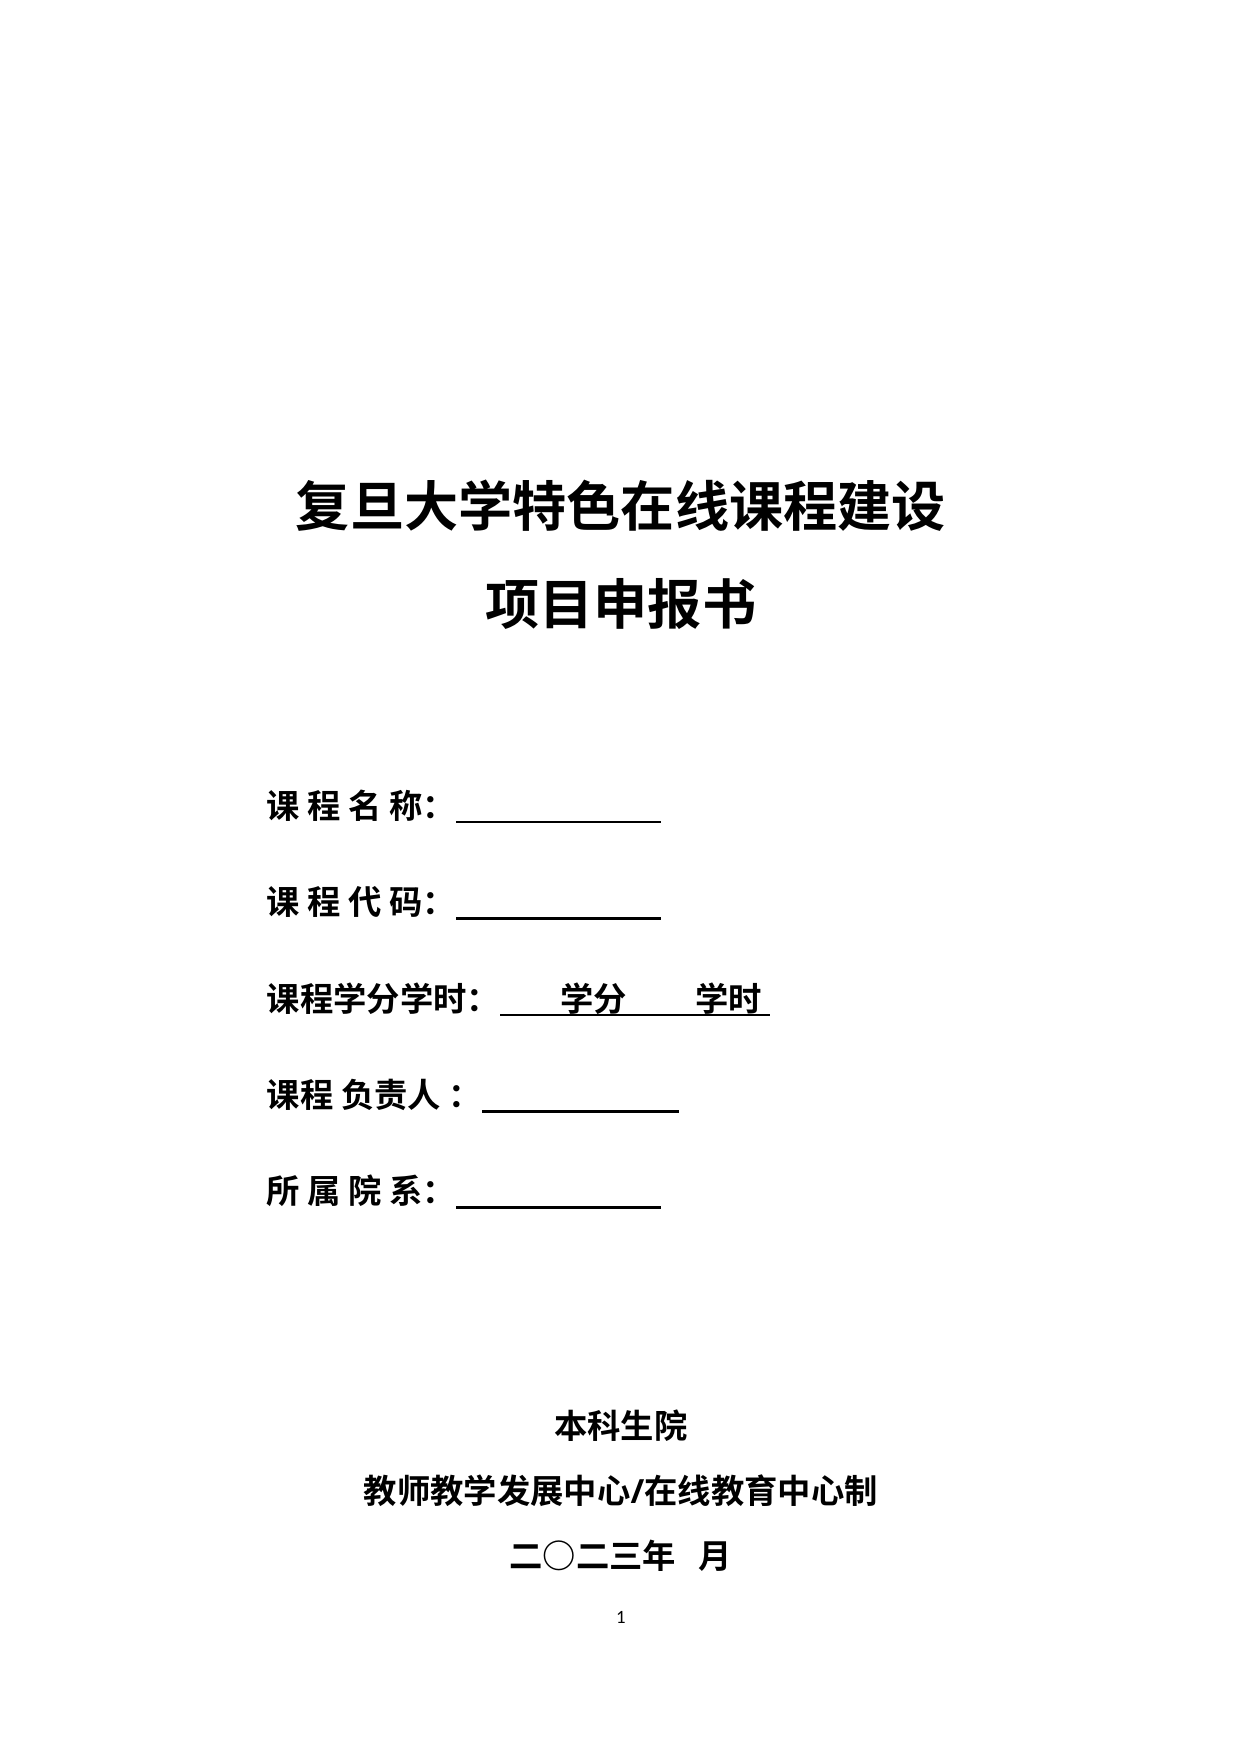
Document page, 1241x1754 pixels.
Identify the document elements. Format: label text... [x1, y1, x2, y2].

text 教师教学发展中心/在线教育中心制 [166, 1457, 1075, 1522]
text 课 程 名 称： [166, 779, 1075, 828]
text 课 程 代 码： [166, 876, 1075, 924]
text 课程学分学时： 学分 学时 [166, 972, 1075, 1021]
text 复旦大学特色在线课程建设 [166, 454, 1075, 552]
text 课程 负责人 ： [166, 1069, 1075, 1117]
text 项目申报书 [166, 552, 1075, 649]
text 本科生院 [166, 1392, 1075, 1457]
text 所 属 院 系： [166, 1165, 1075, 1213]
text 二○二三年 月 [166, 1522, 1075, 1587]
